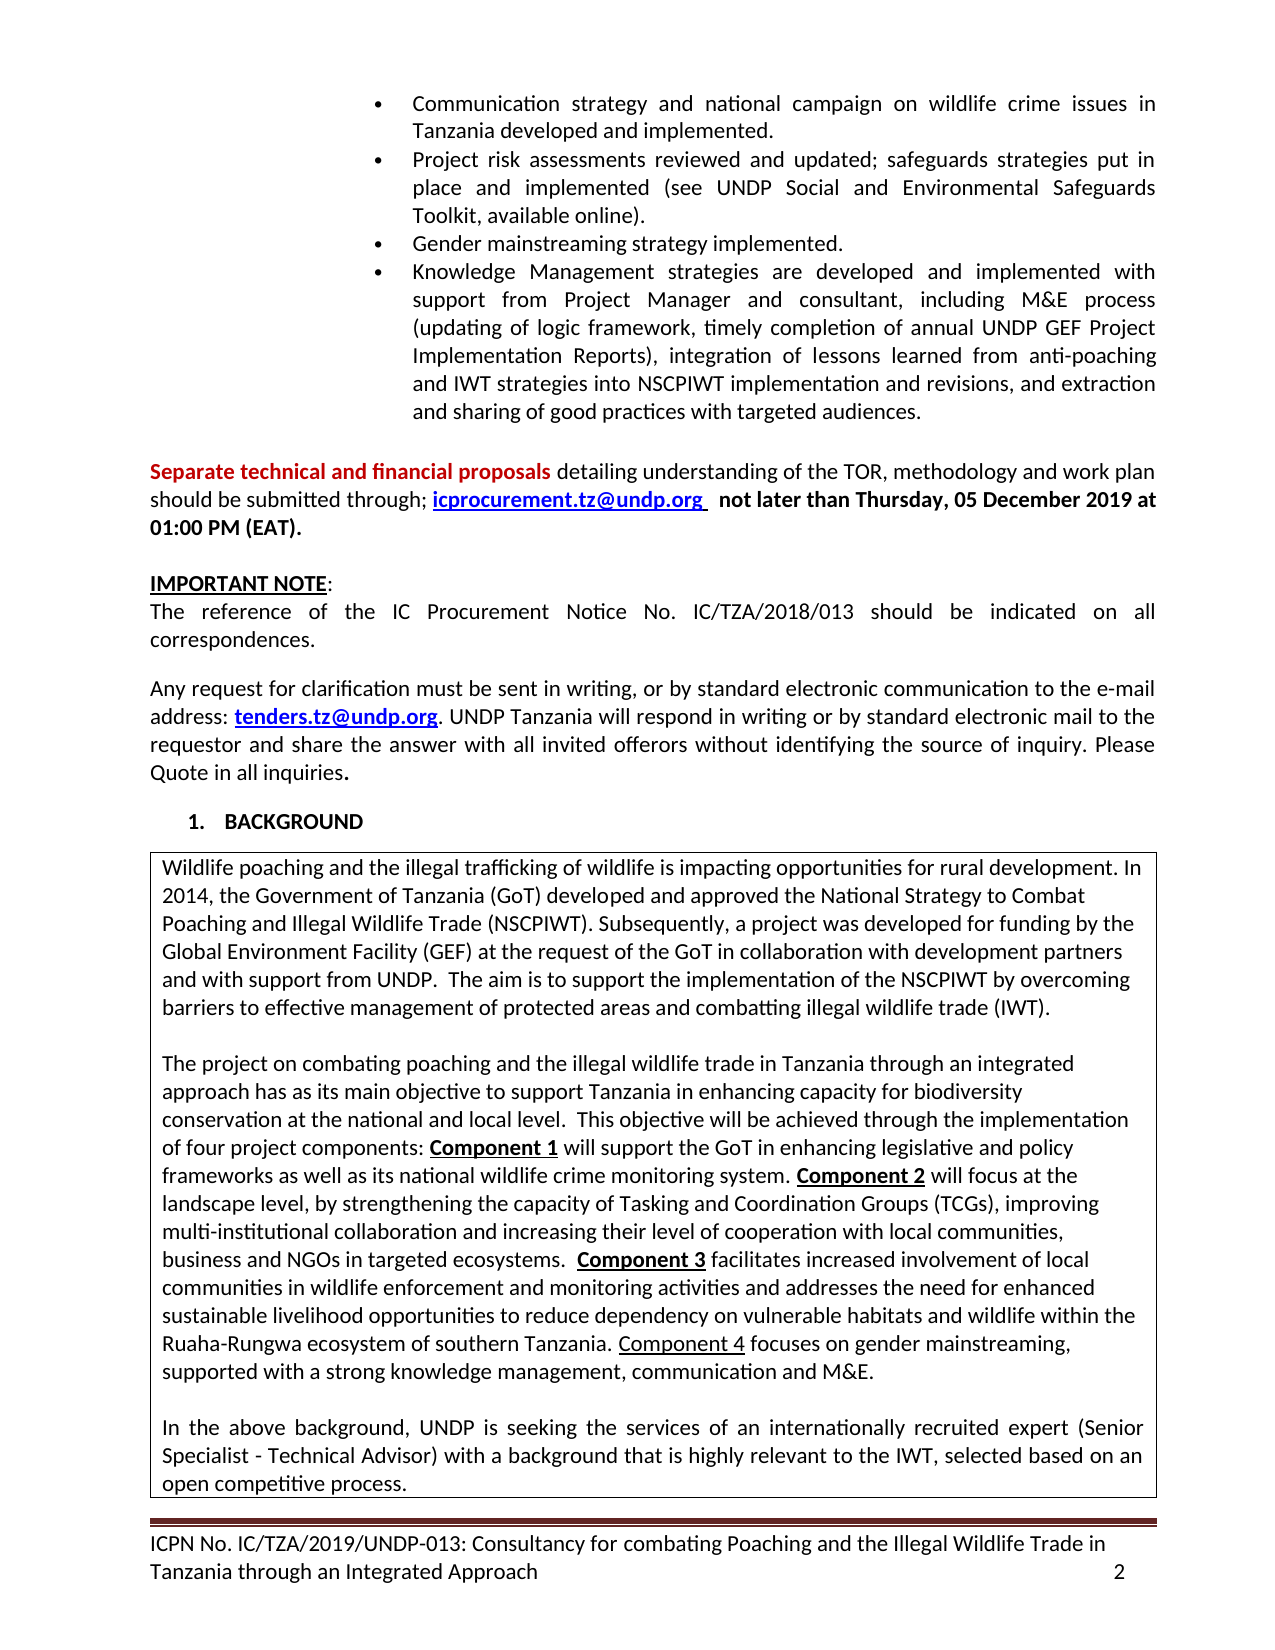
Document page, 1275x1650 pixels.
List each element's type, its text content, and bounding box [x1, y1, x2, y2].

text IMPORTANT NOTE: [150, 569, 1157, 597]
list Knowledge Management strategies are developed and implemented with support from Project Manager and consultant, including M&E process (updating of logic framework, timely completion of annual UNDP GEF Project Implementation Reports), integration of lessons learned from anti-poaching and IWT strategies into NSCPIWT implementation and revisions, and extraction and sharing of good practices with targeted audiences. [375, 257, 1157, 425]
text Any request for clarification must be sent in writing, or by standard electronic communication to the e-mail address: tenders.tz@undp.org. UNDP Tanzania will respond in writing or by standard electronic mail to the requestor and share the answer with all invited offerors without identifying the source of inquiry. Please Quote in all inquiries. [150, 674, 1157, 786]
list Gender mainstreaming strategy implemented. [375, 229, 1157, 257]
text The reference of the IC Procurement Notice No. IC/TZA/2018/013 should be indicated on all correspondences. [150, 597, 1157, 653]
list Communication strategy and national campaign on wildlife crime issues in Tanzania developed and implemented. [375, 89, 1157, 145]
list Project risk assessments reviewed and updated; safeguards strategies put in place and implemented (see UNDP Social and Environmental Safeguards Toolkit, available online). [375, 145, 1157, 229]
list BACKGROUND [187, 807, 1157, 835]
list Separate technical and financial proposals detailing understanding of the TOR, methodology and work plan should be submitted through; icprocurement.tz@undp.org not later than Thursday, 05 December 2019 at 01:00 PM (EAT). [150, 457, 1157, 541]
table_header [151, 853, 1156, 1497]
